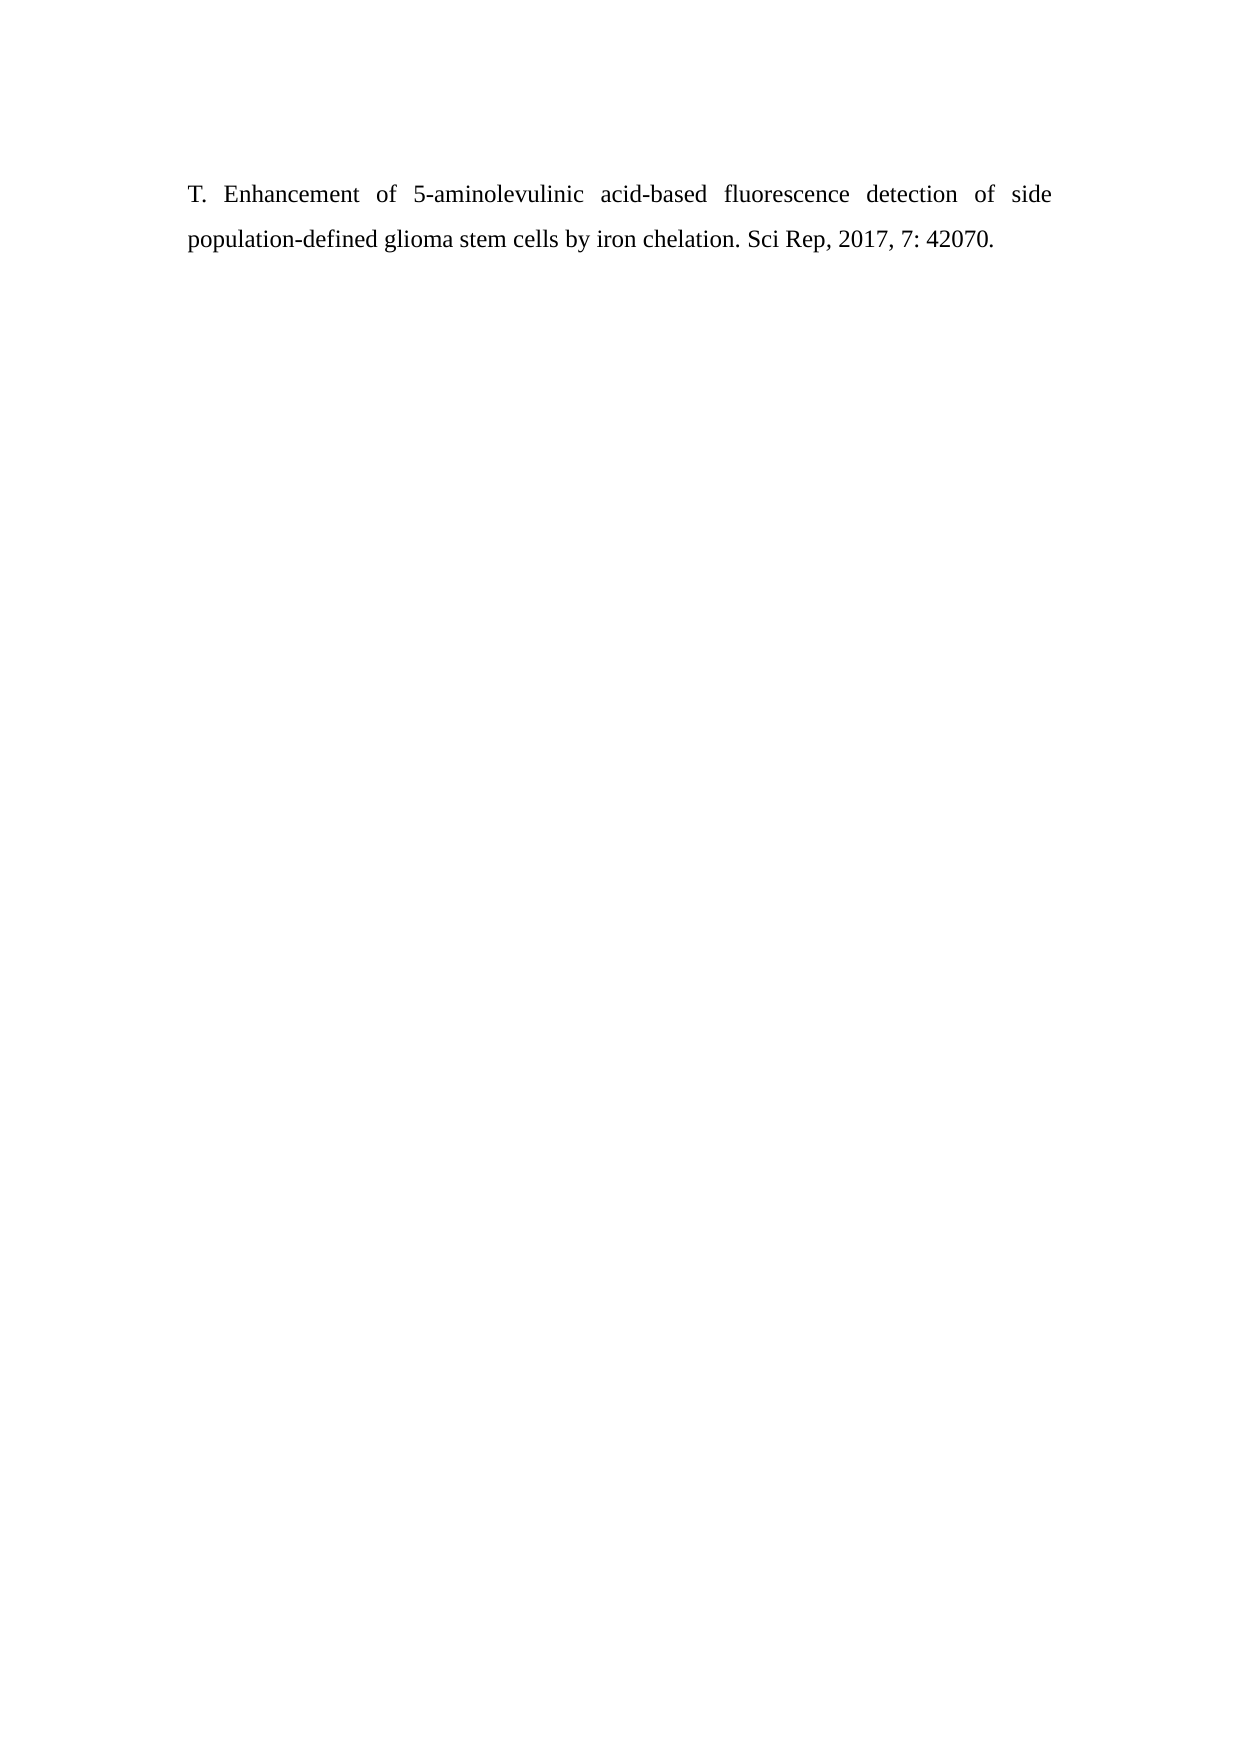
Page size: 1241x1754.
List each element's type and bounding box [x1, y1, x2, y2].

text [187, 172, 1053, 260]
